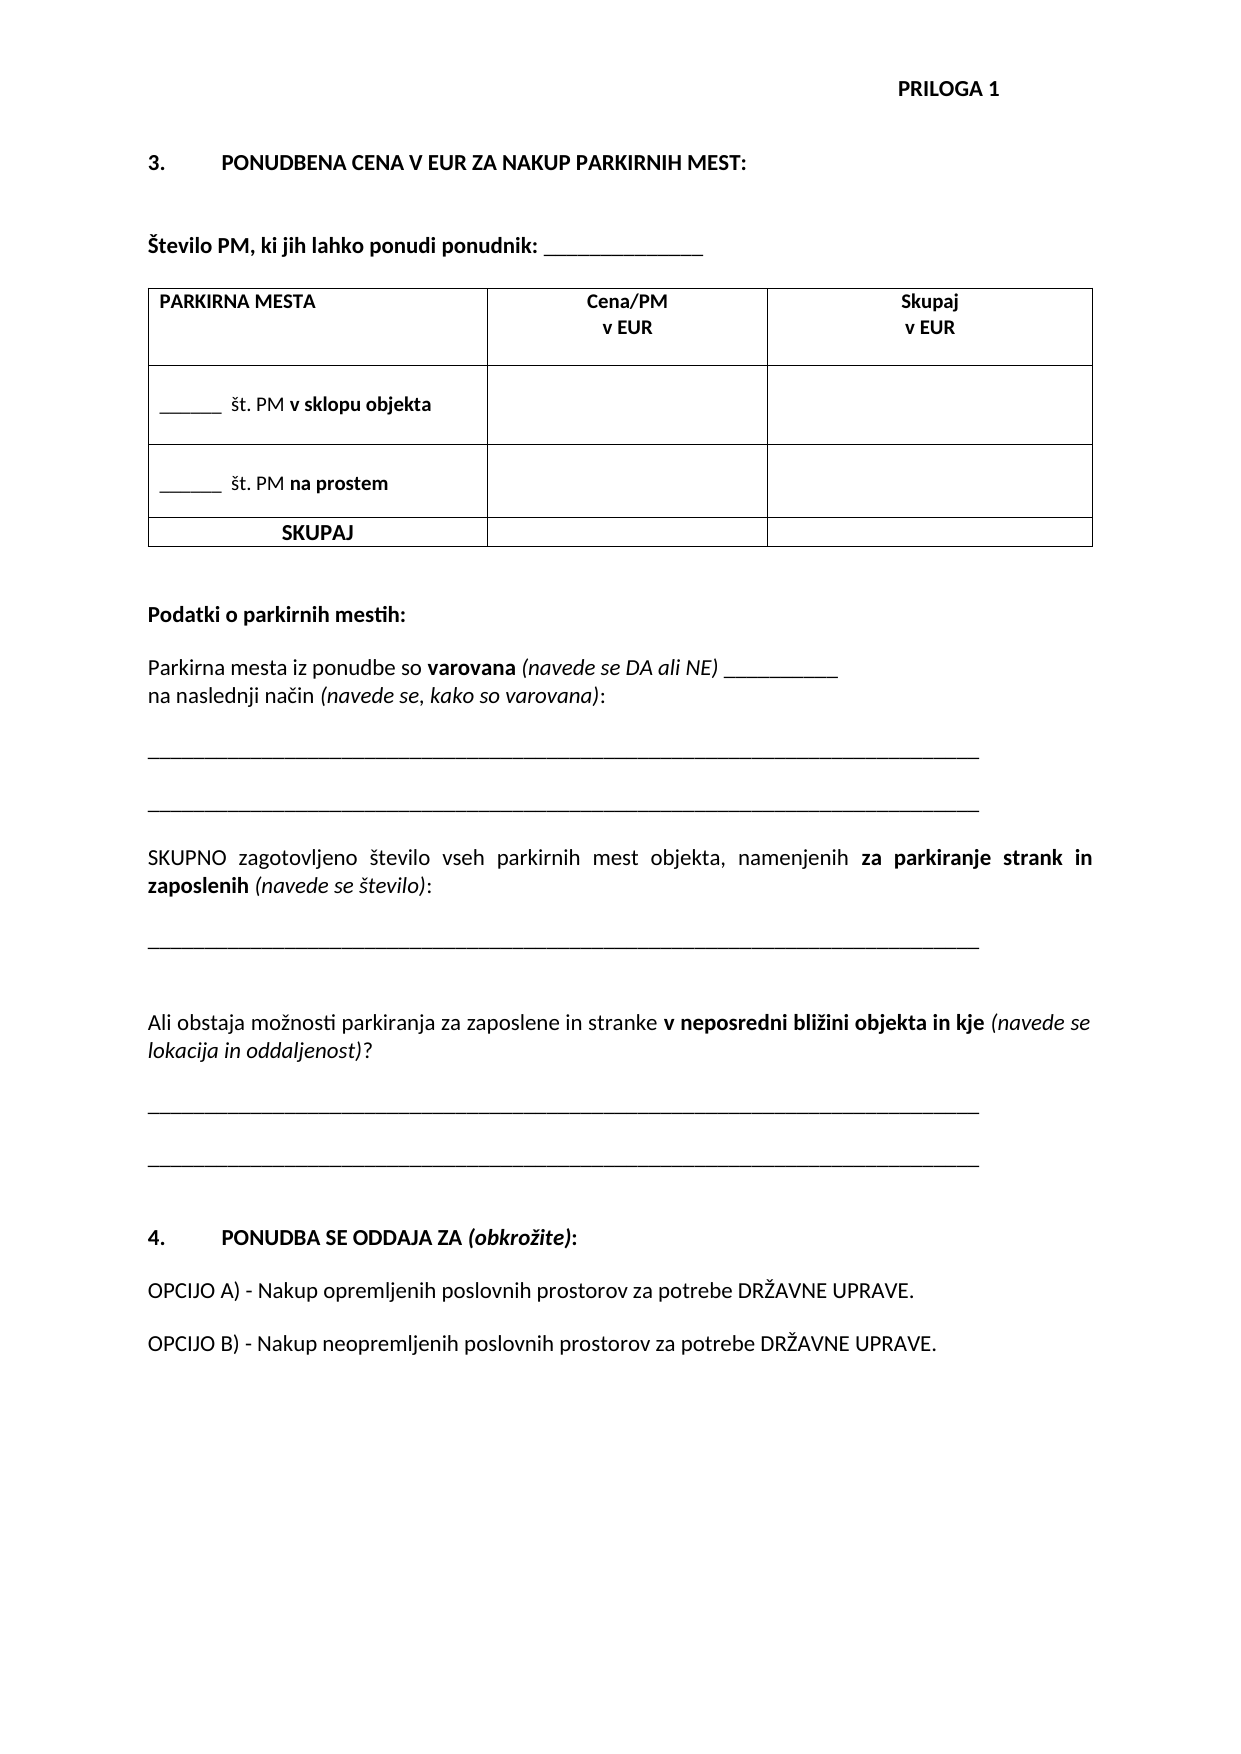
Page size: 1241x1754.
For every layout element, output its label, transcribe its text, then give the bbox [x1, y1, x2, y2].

text Ali obstaja možnosti parkiranja za zaposlene in stranke v neposredni bližini objekta in kje (navede se lokacija in oddaljenost)? [148, 1008, 1093, 1064]
text OPCIJO A) - Nakup opremljenih poslovnih prostorov za potrebe DRŽAVNE UPRAVE. [148, 1276, 1093, 1304]
text 3. PONUDBENA CENA V EUR ZA NAKUP PARKIRNIH MEST: [148, 148, 1093, 176]
table_header Cena/PM v EUR [488, 289, 767, 365]
text _________________________________________________________________________ [148, 1089, 1093, 1117]
text _________________________________________________________________________ [148, 1142, 1093, 1170]
text OPCIJO B) - Nakup neopremljenih poslovnih prostorov za potrebe DRŽAVNE UPRAVE. [148, 1329, 1093, 1357]
text _________________________________________________________________________ [148, 787, 1093, 815]
table_cell [768, 445, 1092, 517]
table_cell SKUPAJ [149, 518, 487, 546]
table_cell [488, 445, 767, 517]
table_header PARKIRNA MESTA [149, 289, 487, 365]
table_cell [488, 518, 767, 546]
table_cell [768, 366, 1092, 443]
text na naslednji način (navede se, kako so varovana): [148, 681, 1093, 709]
table_cell ______ št. PM v sklopu objekta [149, 366, 487, 443]
table_cell [768, 518, 1092, 546]
table_cell ______ št. PM na prostem [149, 445, 487, 517]
text SKUPNO zagotovljeno število vseh parkirnih mest objekta, namenjenih za parkiranje strank in zaposlenih (navede se število): [148, 843, 1093, 899]
text 4. PONUDBA SE ODDAJA ZA (obkrožite): [148, 1223, 1093, 1251]
text _________________________________________________________________________ [148, 924, 1093, 952]
text Število PM, ki jih lahko ponudi ponudnik: ______________ [148, 232, 1093, 260]
text Parkirna mesta iz ponudbe so varovana (navede se DA ali NE) __________ [148, 653, 1093, 681]
text _________________________________________________________________________ [148, 734, 1093, 762]
table_header Skupaj v EUR [768, 289, 1092, 365]
text Podatki o parkirnih mestih: [148, 600, 1093, 628]
table_cell [488, 366, 767, 443]
